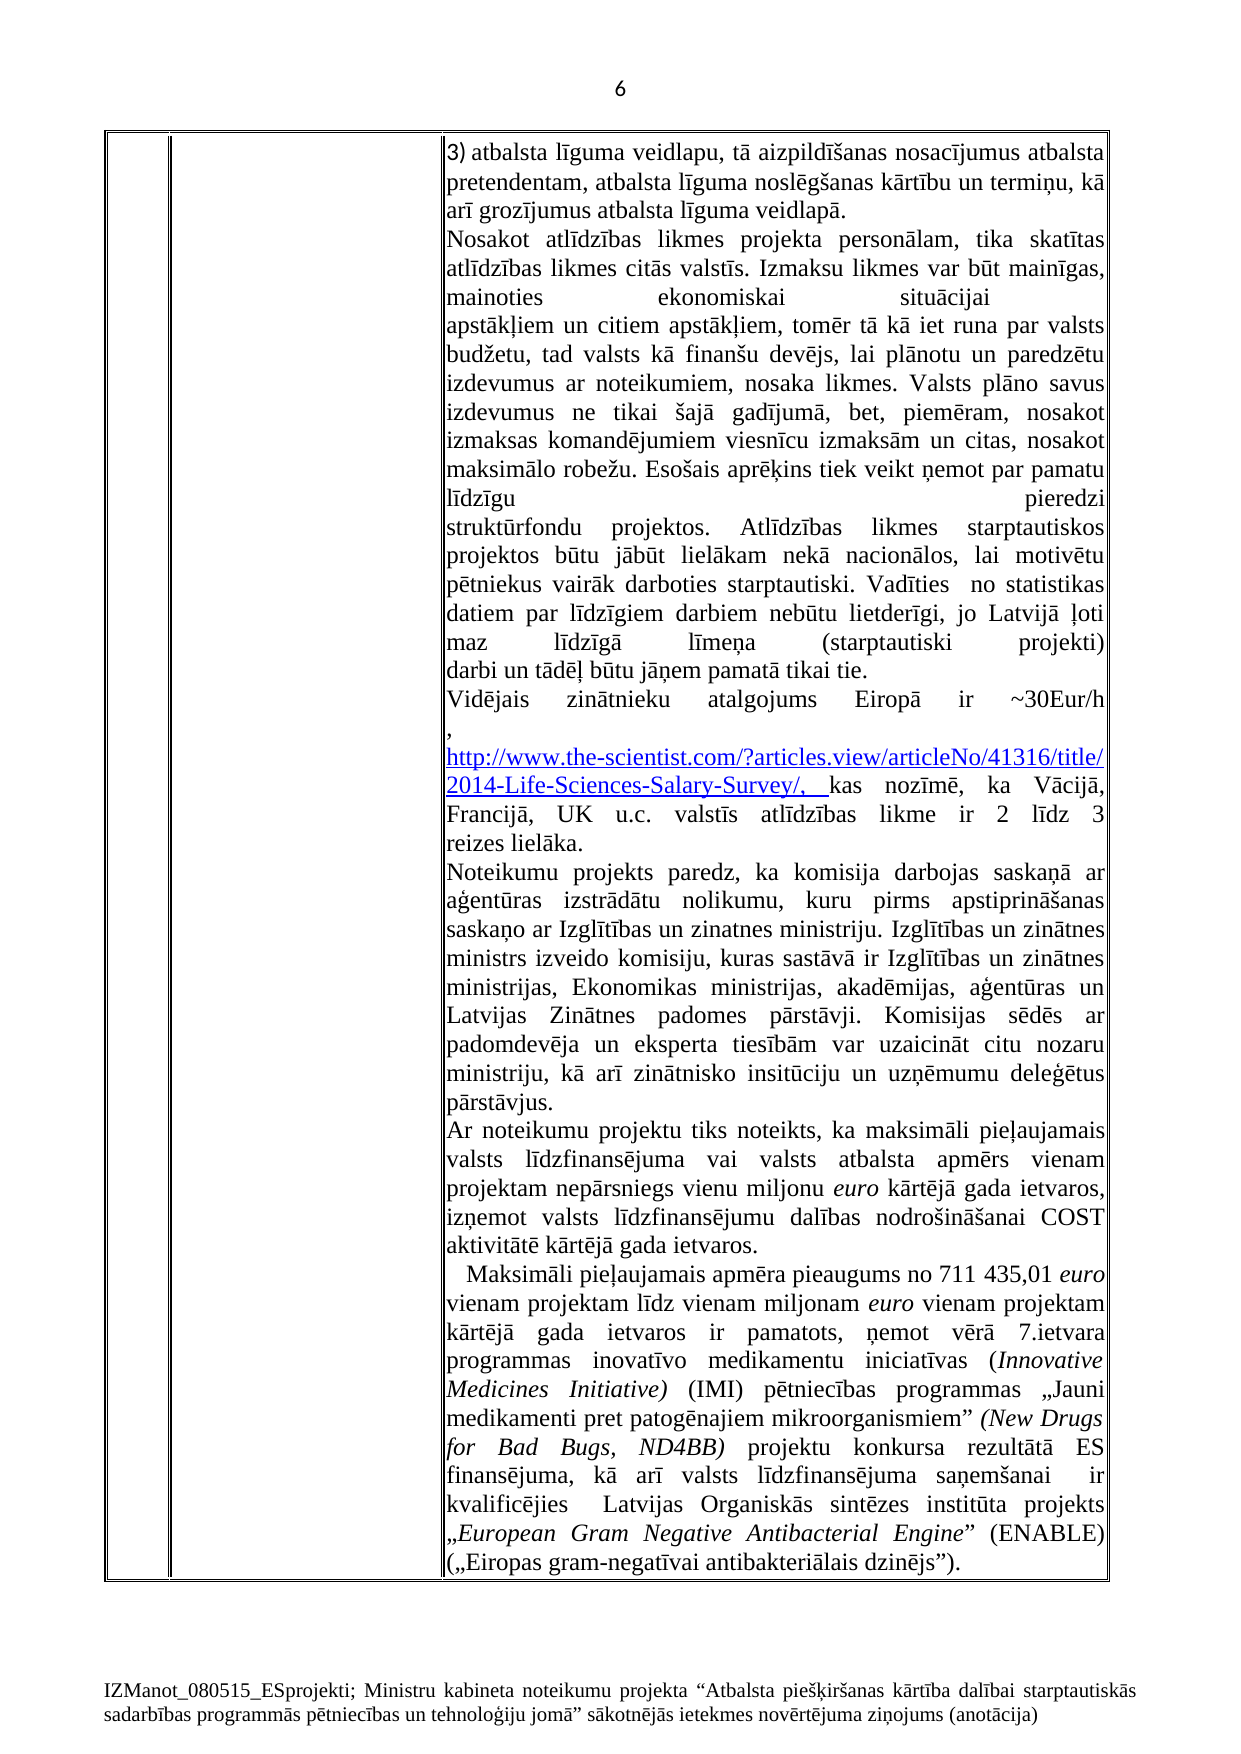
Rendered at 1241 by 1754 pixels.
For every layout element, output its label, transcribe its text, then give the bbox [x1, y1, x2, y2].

table_cell 2. [106, 131, 170, 1578]
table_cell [443, 133, 1107, 1578]
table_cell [170, 131, 443, 1578]
